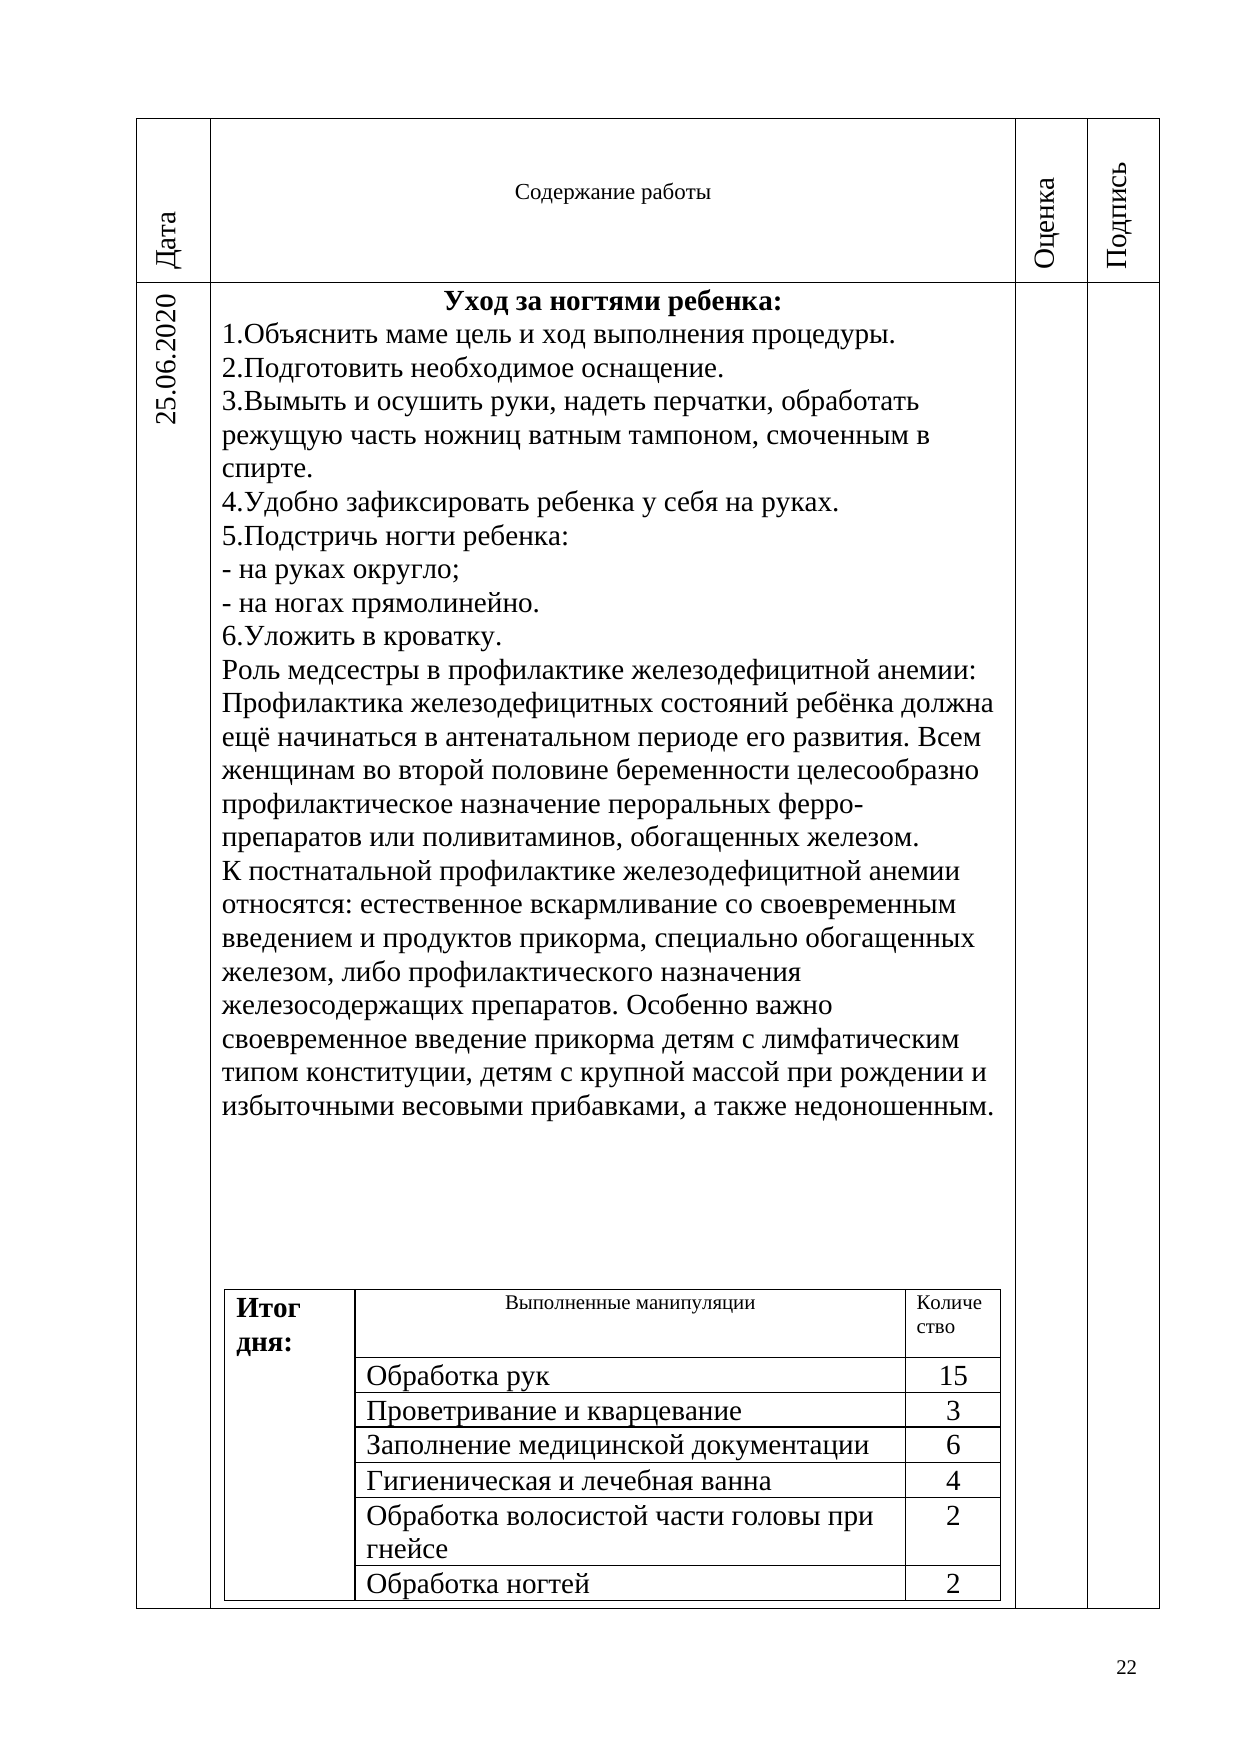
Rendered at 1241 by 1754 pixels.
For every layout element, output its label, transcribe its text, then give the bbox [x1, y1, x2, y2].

table_cell [1016, 283, 1087, 1608]
table_cell 25.06.2020 [137, 283, 210, 1608]
table_header Содержание работы [211, 119, 1015, 282]
table_header Дата [137, 119, 210, 282]
table_header Подпись [1088, 119, 1159, 282]
table_header Оценка [1016, 119, 1087, 282]
table_cell [1088, 283, 1159, 1608]
table_cell Уход за ногтями ребенка: 1.Объяснить маме цель и ход выполнения процедуры. 2.Подготовить необходимое оснащение. 3.Вымыть и осушить руки, надеть перчатки, обработать режущую часть ножниц ватным тампоном, смоченным в спирте. 4.Удобно зафиксировать ребенка у себя на руках. 5.Подстричь ногти ребенка: - на руках округло; - на ногах прямолинейно. 6.Уложить в кроватку. Роль медсестры в профилактике железодефицитной анемии: Профилактика железодефицитных состояний ребёнка должна ещё начинаться в антенатальном периоде его развития. Всем женщинам во второй половине беременности целесообразно профилактическое назначение пероральных ферро-препаратов или поливитаминов, обогащенных железом. К постнатальной профилактике железодефицитной анемии относятся: естественное вскармливание со своевременным введением и продуктов прикорма, специально обогащенных железом, либо профилактического назначения железосодержащих препаратов. Особенно важно своевременное введение прикорма детям с лимфатическим типом конституции, детям с крупной массой при рождении и избыточными весовыми прибавками, а также недоношенным. [211, 283, 1015, 1608]
